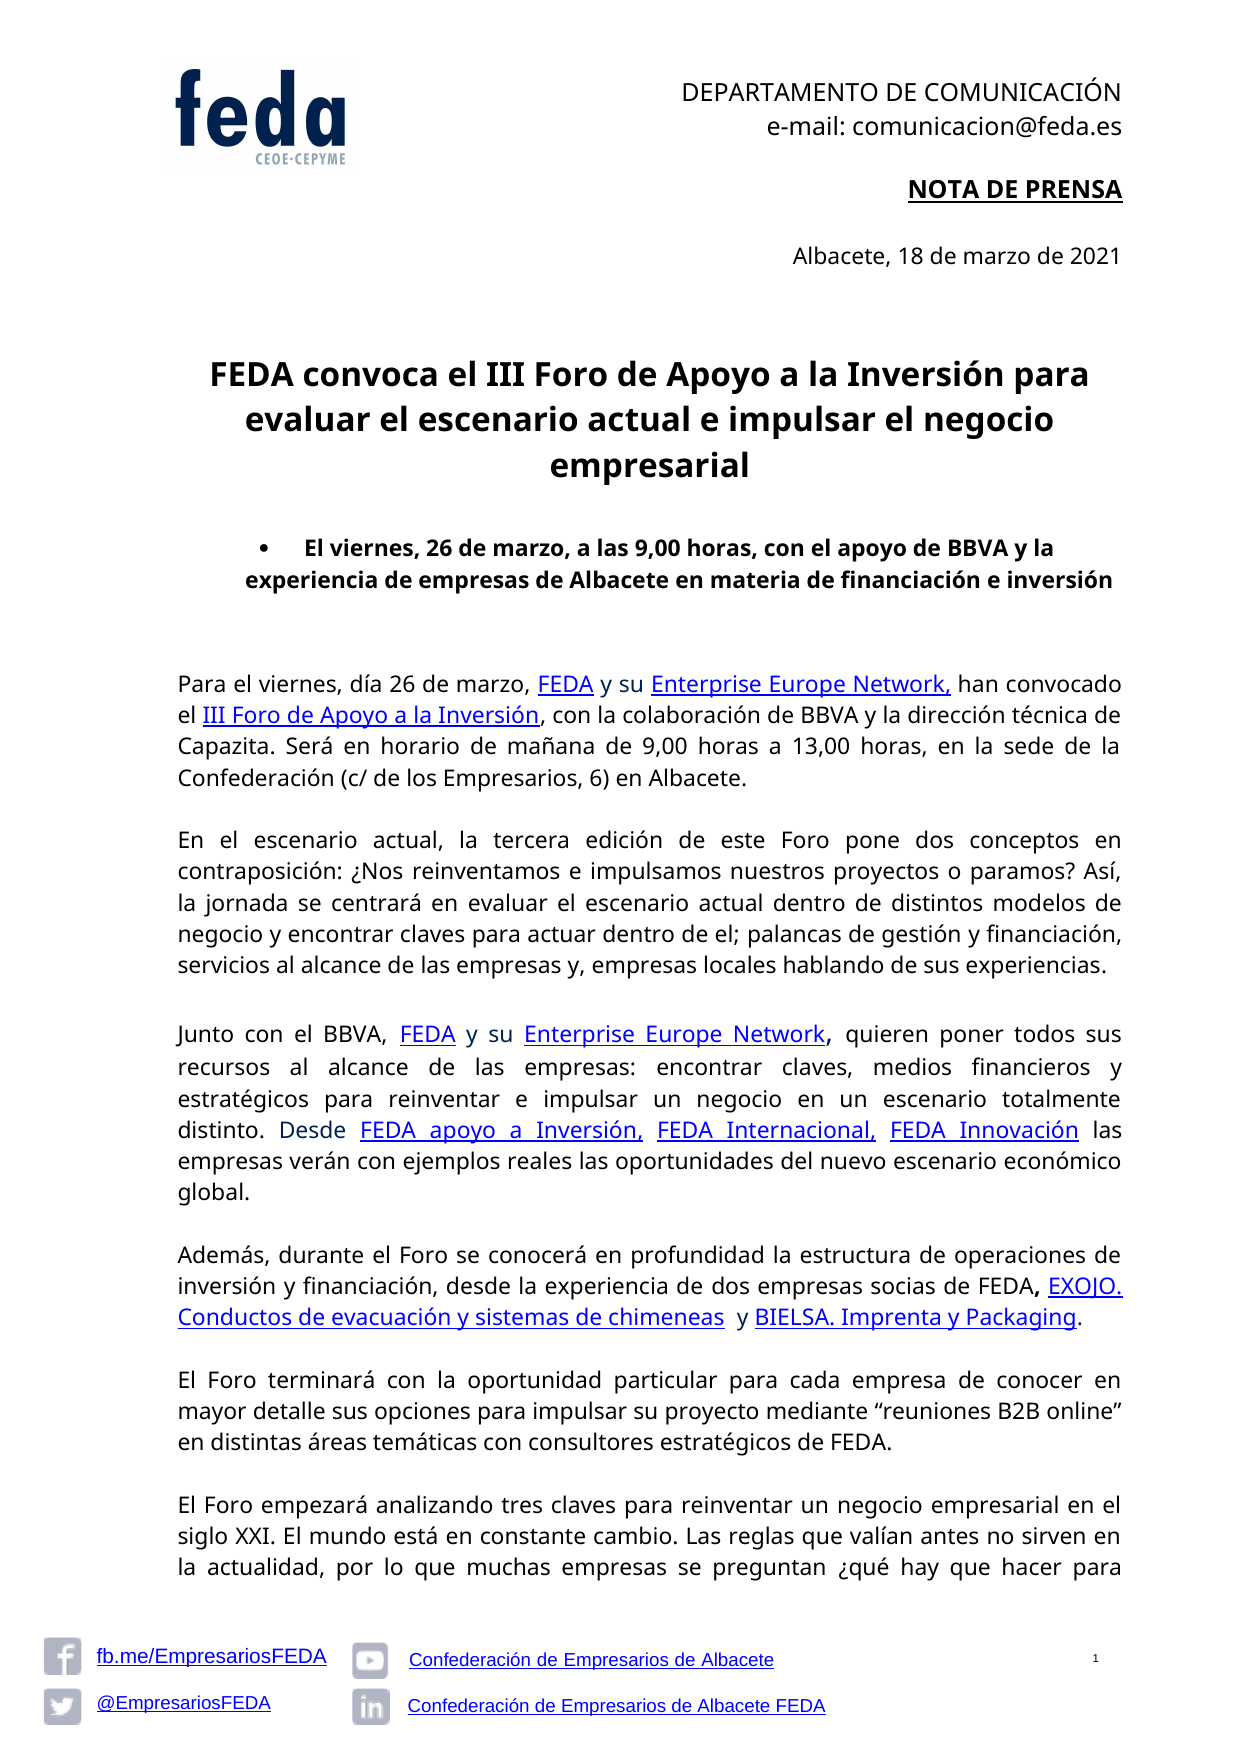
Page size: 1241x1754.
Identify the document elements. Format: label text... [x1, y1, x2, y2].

text Además, durante el Foro se conocerá en profundidad la estructura de operaciones de inversión y financiación, desde la experiencia de dos empresas socias de FEDA, EXOJO. Conductos de evacuación y sistemas de chimeneas y BIELSA. Imprenta y Packaging. [177, 1239, 1122, 1332]
picture [352, 1687, 390, 1725]
text Para el viernes, día 26 de marzo, FEDA y su Enterprise Europe Network, han convocado el III Foro de Apoyo a la Inversión, con la colaboración de BBVA y la dirección técnica de Capazita. Será en horario de mañana de 9,00 horas a 13,00 horas, en la sede de la Confederación (c/ de los Empresarios, 6) en Albacete. [177, 668, 1122, 793]
picture [352, 1641, 390, 1679]
text En el escenario actual, la tercera edición de este Foro pone dos conceptos en contraposición: ¿Nos reinventamos e impulsamos nuestros proyectos o paramos? Así, la jornada se centrará en evaluar el escenario actual dentro de distintos modelos de negocio y encontrar claves para actuar dentro de el; palancas de gestión y financiación, servicios al alcance de las empresas y, empresas locales hablando de sus experiencias. [177, 824, 1122, 980]
text Albacete, 18 de marzo de 2021 [177, 240, 1122, 271]
picture [161, 57, 359, 174]
text FEDA convoca el III Foro de Apoyo a la Inversión para evaluar el escenario actual e impulsar el negocio empresarial [177, 351, 1122, 487]
picture [43, 1687, 82, 1725]
text El Foro terminará con la oportunidad particular para cada empresa de conocer en mayor detalle sus opciones para impulsar su proyecto mediante “reuniones B2B online” en distintas áreas temáticas con consultores estratégicos de FEDA. [177, 1364, 1122, 1457]
list El viernes, 26 de marzo, a las 9,00 horas, con el apoyo de BBVA y la experiencia de empresas de Albacete en materia de financiación e inversión [192, 532, 1122, 595]
picture [43, 1636, 82, 1675]
text Junto con el BBVA, FEDA y su Enterprise Europe Network, quieren poner todos sus recursos al alcance de las empresas: encontrar claves, medios financieros y estratégicos para reinventar e impulsar un negocio en un escenario totalmente distinto. Desde FEDA apoyo a Inversión, FEDA Internacional, FEDA Innovación las empresas verán con ejemplos reales las oportunidades del nuevo escenario económico global. [177, 1012, 1122, 1207]
